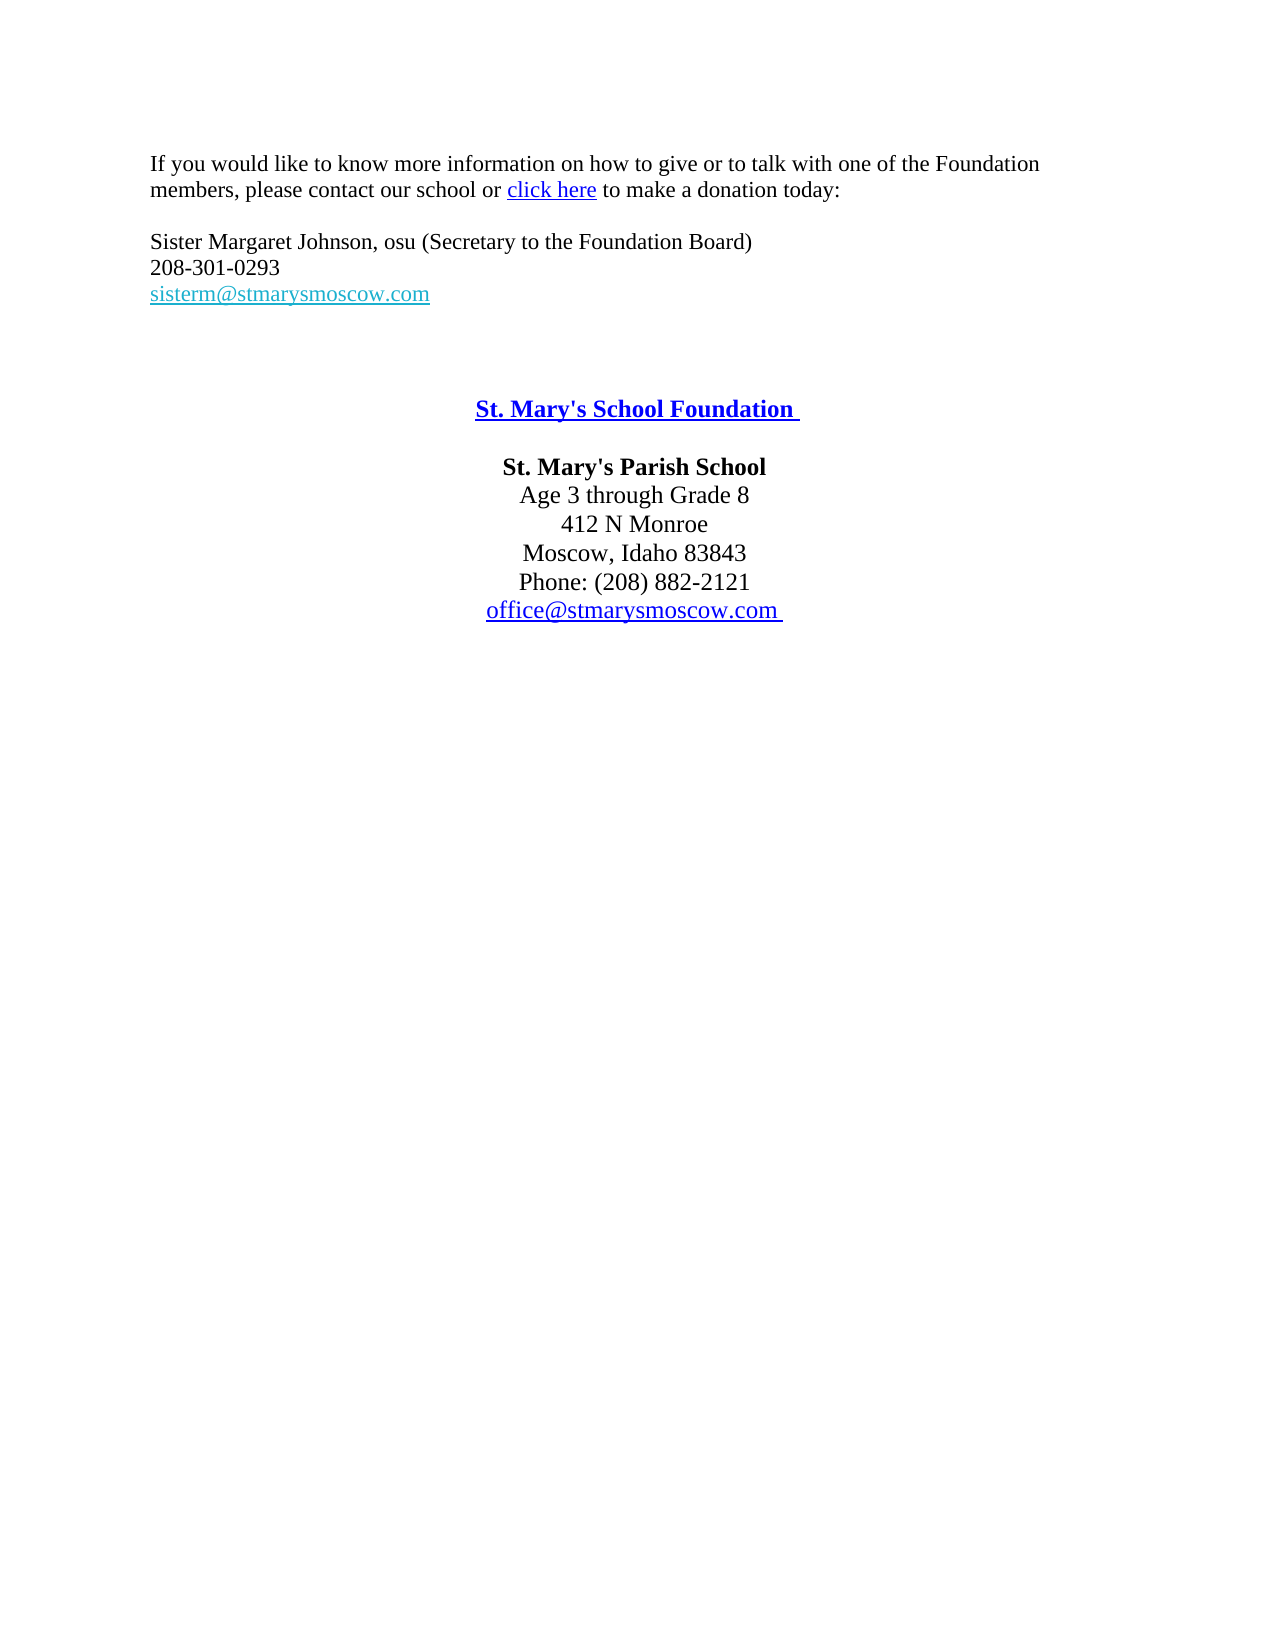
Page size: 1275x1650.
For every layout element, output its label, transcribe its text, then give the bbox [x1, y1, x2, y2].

text St. Mary's School Foundation [150, 394, 1125, 452]
text St. Mary's Parish School Age 3 through Grade 8 412 N Monroe Moscow, Idaho 83843 Phone: (208) 882-2121 office@stmarysmoscow.com [150, 452, 1125, 624]
text If you would like to know more information on how to give or to talk with one of the Foundation members, please contact our school or click here to make a donation today: [150, 150, 1125, 203]
text Sister Margaret Johnson, osu (Secretary to the Foundation Board) 208-301-0293 sisterm@stmarysmoscow.com [150, 228, 1125, 307]
